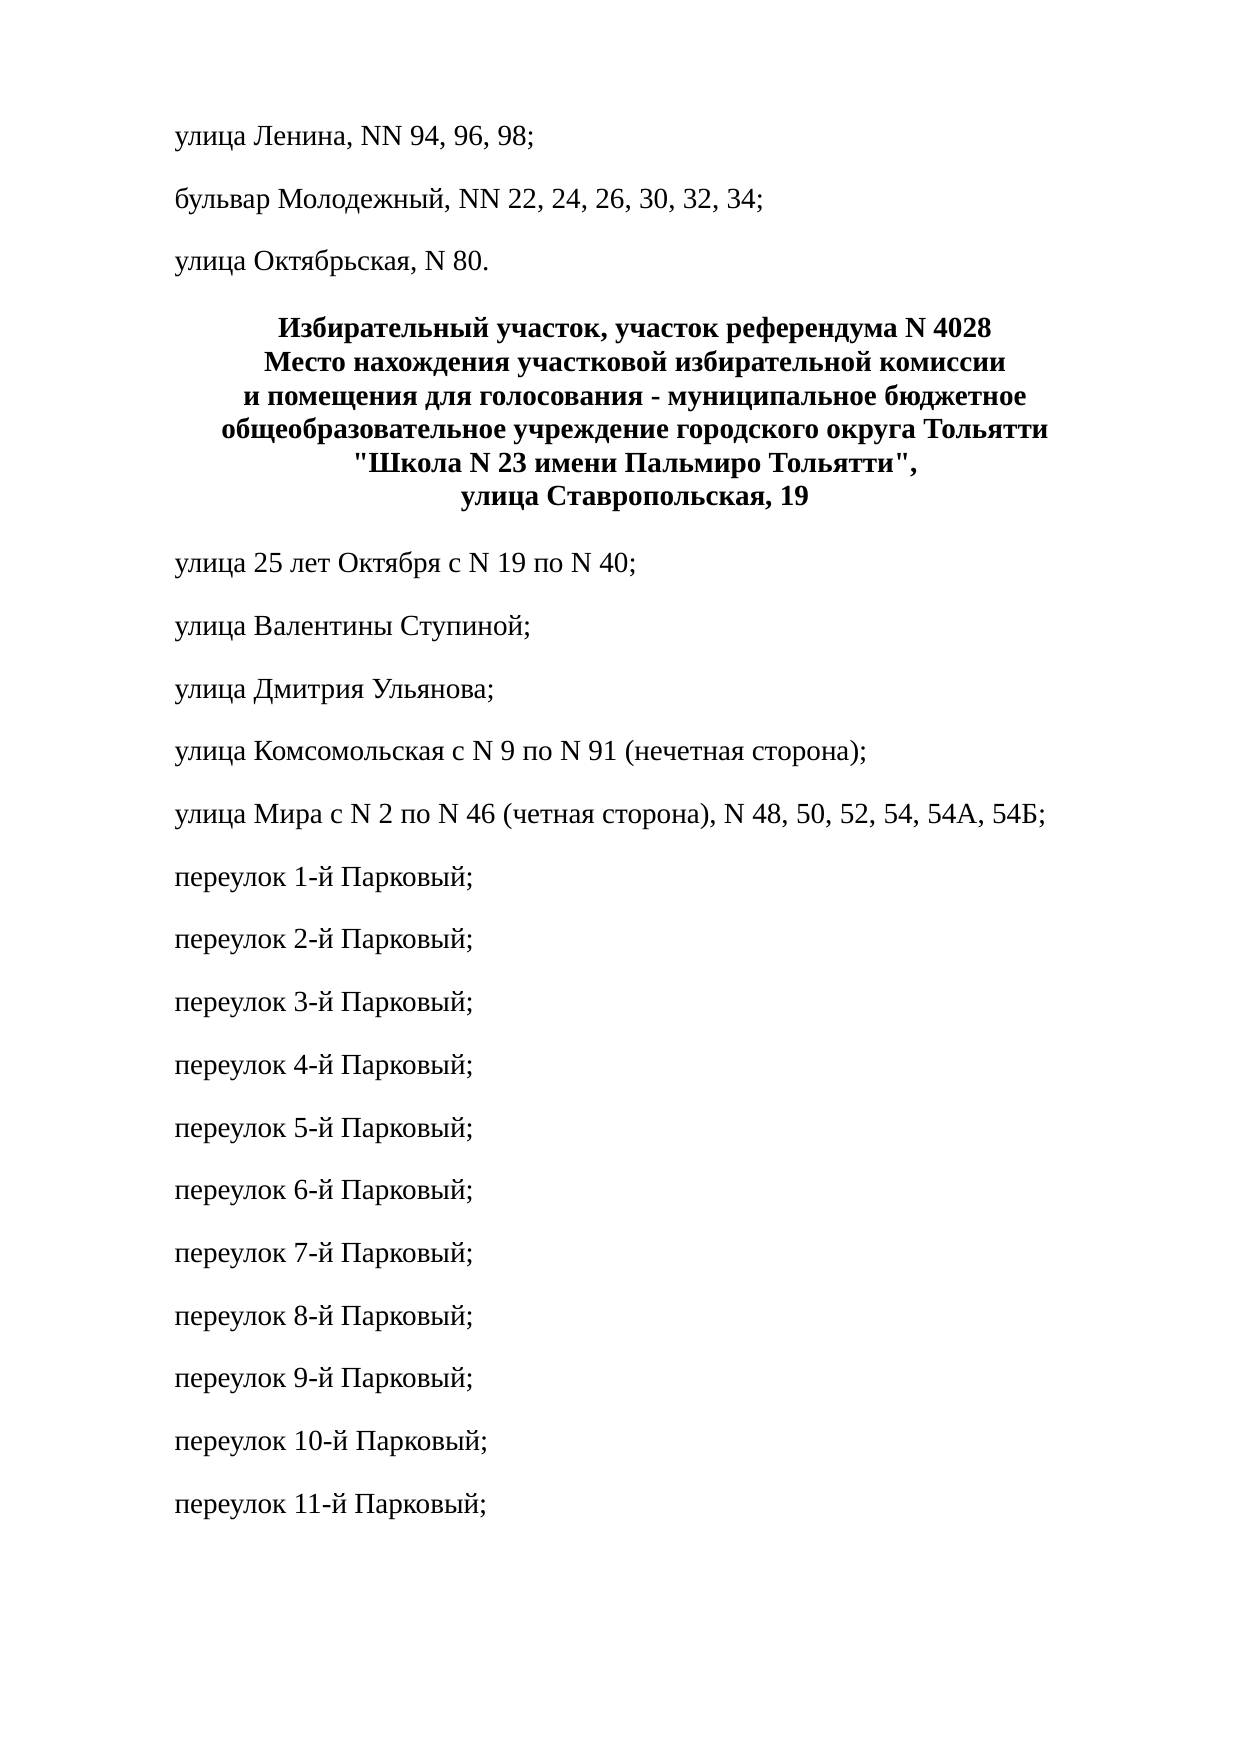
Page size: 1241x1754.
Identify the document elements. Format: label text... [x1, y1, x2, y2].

title Место нахождения участковой избирательной комиссии [118, 344, 1152, 378]
text улица Октябрьская, N 80. [118, 243, 1152, 277]
text бульвар Молодежный, NN 22, 24, 26, 30, 32, 34; [118, 181, 1152, 214]
title улица Ставропольская, 19 [118, 478, 1152, 512]
title "Школа N 23 имени Пальмиро Тольятти", [118, 445, 1152, 478]
title и помещения для голосования - муниципальное бюджетное [118, 378, 1152, 411]
text улица 25 лет Октября с N 19 по N 40; [118, 545, 1152, 579]
text переулок 11-й Парковый; [118, 1486, 1152, 1519]
text улица Комсомольская с N 9 по N 91 (нечетная сторона); [118, 733, 1152, 767]
title общеобразовательное учреждение городского округа Тольятти [118, 411, 1152, 445]
text переулок 10-й Парковый; [118, 1423, 1152, 1457]
text переулок 1-й Парковый; [118, 859, 1152, 892]
text улица Ленина, NN 94, 96, 98; [118, 118, 1152, 152]
text улица Дмитрия Ульянова; [118, 671, 1152, 704]
text улица Валентины Ступиной; [118, 608, 1152, 642]
text переулок 4-й Парковый; [118, 1047, 1152, 1081]
title Избирательный участок, участок референдума N 4028 [118, 311, 1152, 344]
text переулок 5-й Парковый; [118, 1110, 1152, 1143]
text переулок 9-й Парковый; [118, 1361, 1152, 1394]
text улица Мира с N 2 по N 46 (четная сторона), N 48, 50, 52, 54, 54А, 54Б; [118, 796, 1152, 830]
text переулок 7-й Парковый; [118, 1235, 1152, 1269]
text переулок 2-й Парковый; [118, 922, 1152, 955]
text переулок 6-й Парковый; [118, 1172, 1152, 1206]
text переулок 8-й Парковый; [118, 1298, 1152, 1331]
text переулок 3-й Парковый; [118, 984, 1152, 1018]
